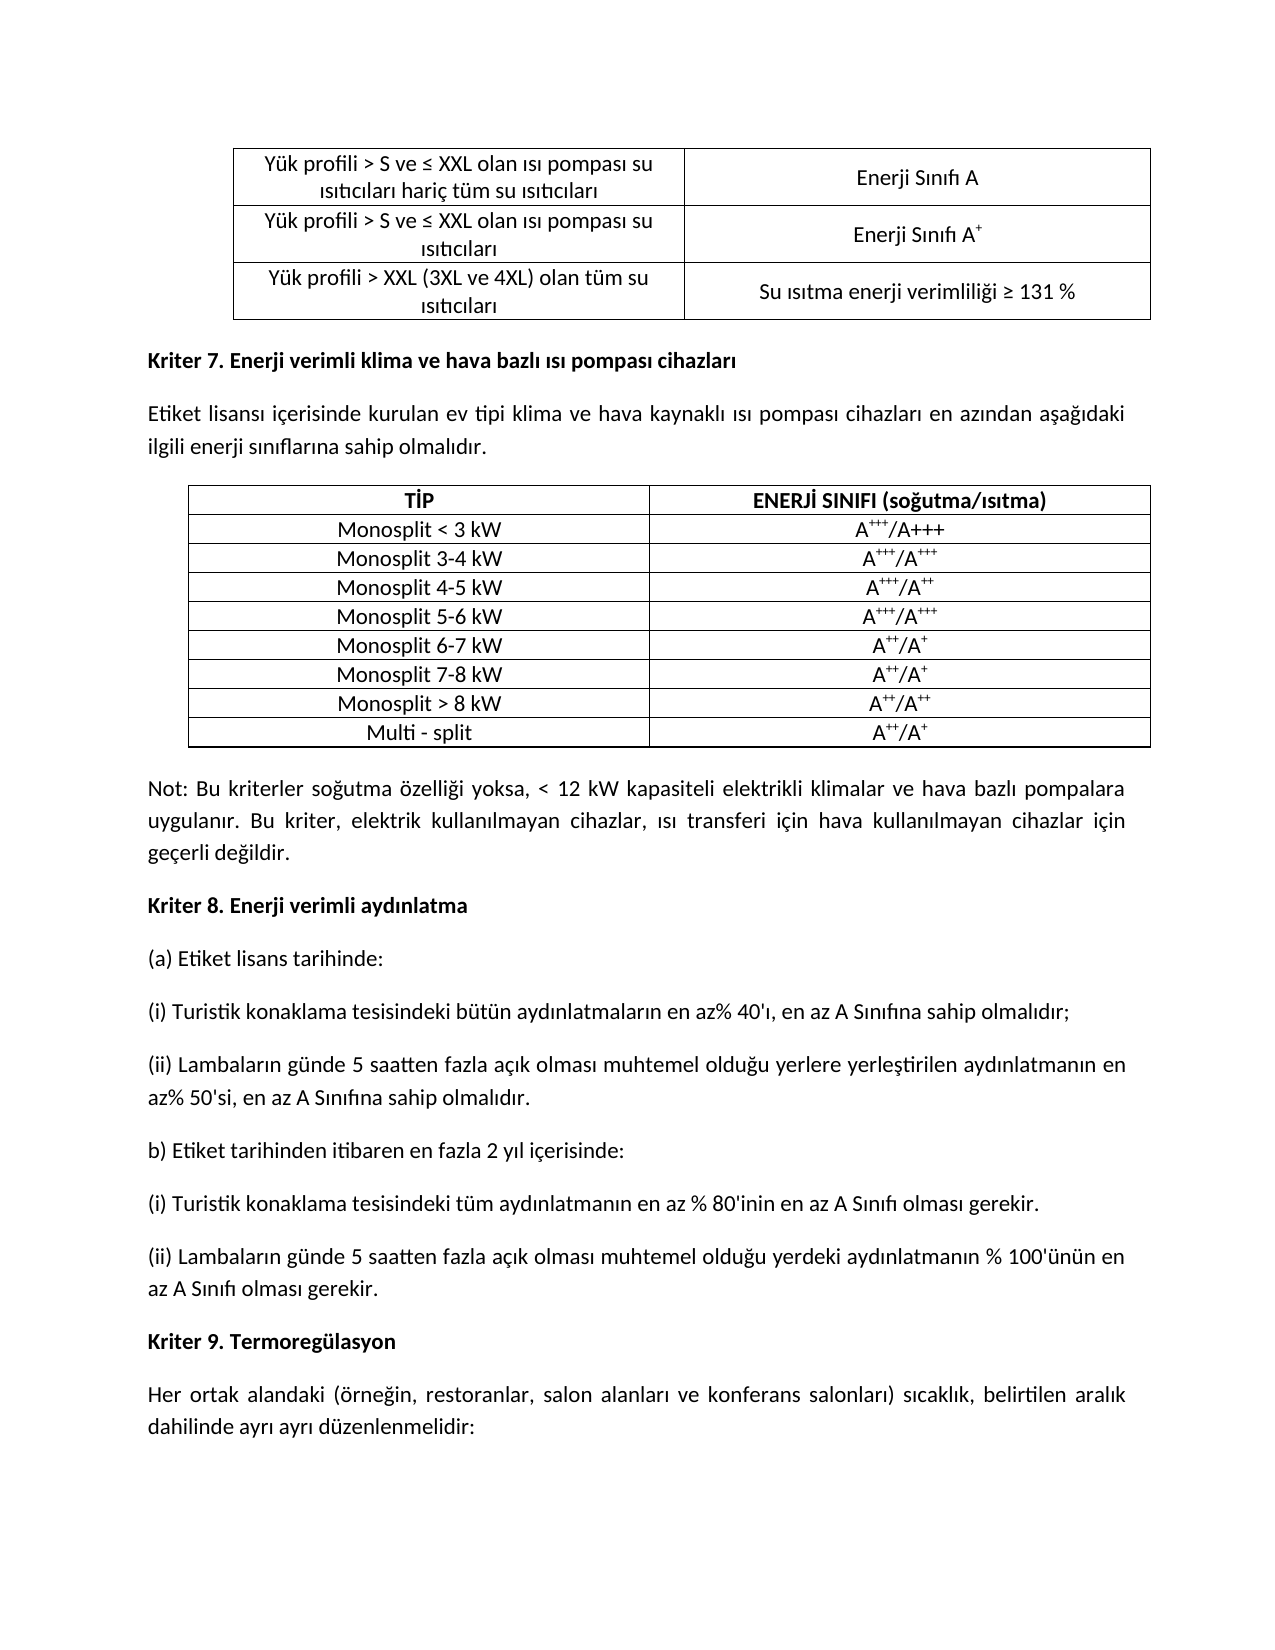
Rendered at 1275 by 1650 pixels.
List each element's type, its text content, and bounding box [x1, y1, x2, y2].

text (i) Turistik konaklama tesisindeki bütün aydınlatmaların en az% 40'ı, en az A Sınıfına sahip olmalıdır; [148, 997, 1127, 1026]
table_cell Monosplit < 3 kW [189, 515, 649, 543]
table_cell Monosplit 6-7 kW [189, 631, 649, 659]
table_cell Monosplit 5-6 kW [189, 602, 649, 630]
table_cell Enerji Sınıfı A+ [685, 206, 1150, 262]
table_cell Yük profili > S ve ≤ XXL olan ısı pompası su ısıtıcıları hariç tüm su ısıtıcıları [234, 149, 684, 205]
table_cell A++/A+ [650, 660, 1150, 688]
table_cell Monosplit 3-4 kW [189, 544, 649, 572]
text Etiket lisansı içerisinde kurulan ev tipi klima ve hava kaynaklı ısı pompası cihazları en azından aşağıdaki ilgili enerji sınıflarına sahip olmalıdır. [148, 399, 1127, 460]
table_header ENERJİ SINIFI (soğutma/ısıtma) [650, 486, 1150, 514]
table_cell Multi - split [189, 718, 649, 746]
text (i) Turistik konaklama tesisindeki tüm aydınlatmanın en az % 80'inin en az A Sınıfı olması gerekir. [148, 1189, 1127, 1217]
text b) Etiket tarihinden itibaren en fazla 2 yıl içerisinde: [148, 1136, 1127, 1164]
text Kriter 8. Enerji verimli aydınlatma [148, 891, 1127, 919]
table_cell Monosplit > 8 kW [189, 689, 649, 717]
table_cell Enerji Sınıfı A [685, 149, 1150, 205]
text (a) Etiket lisans tarihinde: [148, 944, 1127, 972]
text Kriter 9. Termoregülasyon [148, 1327, 1127, 1355]
text Kriter 7. Enerji verimli klima ve hava bazlı ısı pompası cihazları [148, 347, 1127, 374]
table_cell A++/A+ [650, 631, 1150, 659]
table_cell Yük profili > XXL (3XL ve 4XL) olan tüm su ısıtıcıları [234, 263, 684, 319]
text Her ortak alandaki (örneğin, restoranlar, salon alanları ve konferans salonları) sıcaklık, belirtilen aralık dahilinde ayrı ayrı düzenlenmelidir: [148, 1380, 1127, 1440]
table_cell Yük profili > S ve ≤ XXL olan ısı pompası su ısıtıcıları [234, 206, 684, 262]
table_header TİP [189, 486, 649, 514]
table_cell A+++/A+++ [650, 602, 1150, 630]
table_cell A+++/A+++ [650, 544, 1150, 572]
table_cell A+++/A++ [650, 573, 1150, 601]
text (ii) Lambaların günde 5 saatten fazla açık olması muhtemel olduğu yerdeki aydınlatmanın % 100'ünün en az A Sınıfı olması gerekir. [148, 1242, 1127, 1302]
text (ii) Lambaların günde 5 saatten fazla açık olması muhtemel olduğu yerlere yerleştirilen aydınlatmanın en az% 50'si, en az A Sınıfına sahip olmalıdır. [148, 1051, 1127, 1111]
text Not: Bu kriterler soğutma özelliği yoksa, < 12 kW kapasiteli elektrikli klimalar ve hava bazlı pompalara uygulanır. Bu kriter, elektrik kullanılmayan cihazlar, ısı transferi için hava kullanılmayan cihazlar için geçerli değildir. [148, 774, 1127, 866]
table_cell A+++/A+++ [650, 515, 1150, 543]
table_cell A++/A++ [650, 689, 1150, 717]
table_cell Monosplit 7-8 kW [189, 660, 649, 688]
table_cell Monosplit 4-5 kW [189, 573, 649, 601]
table_cell Su ısıtma enerji verimliliği ≥ 131 % [685, 263, 1150, 319]
table_cell A++/A+ [650, 718, 1150, 746]
